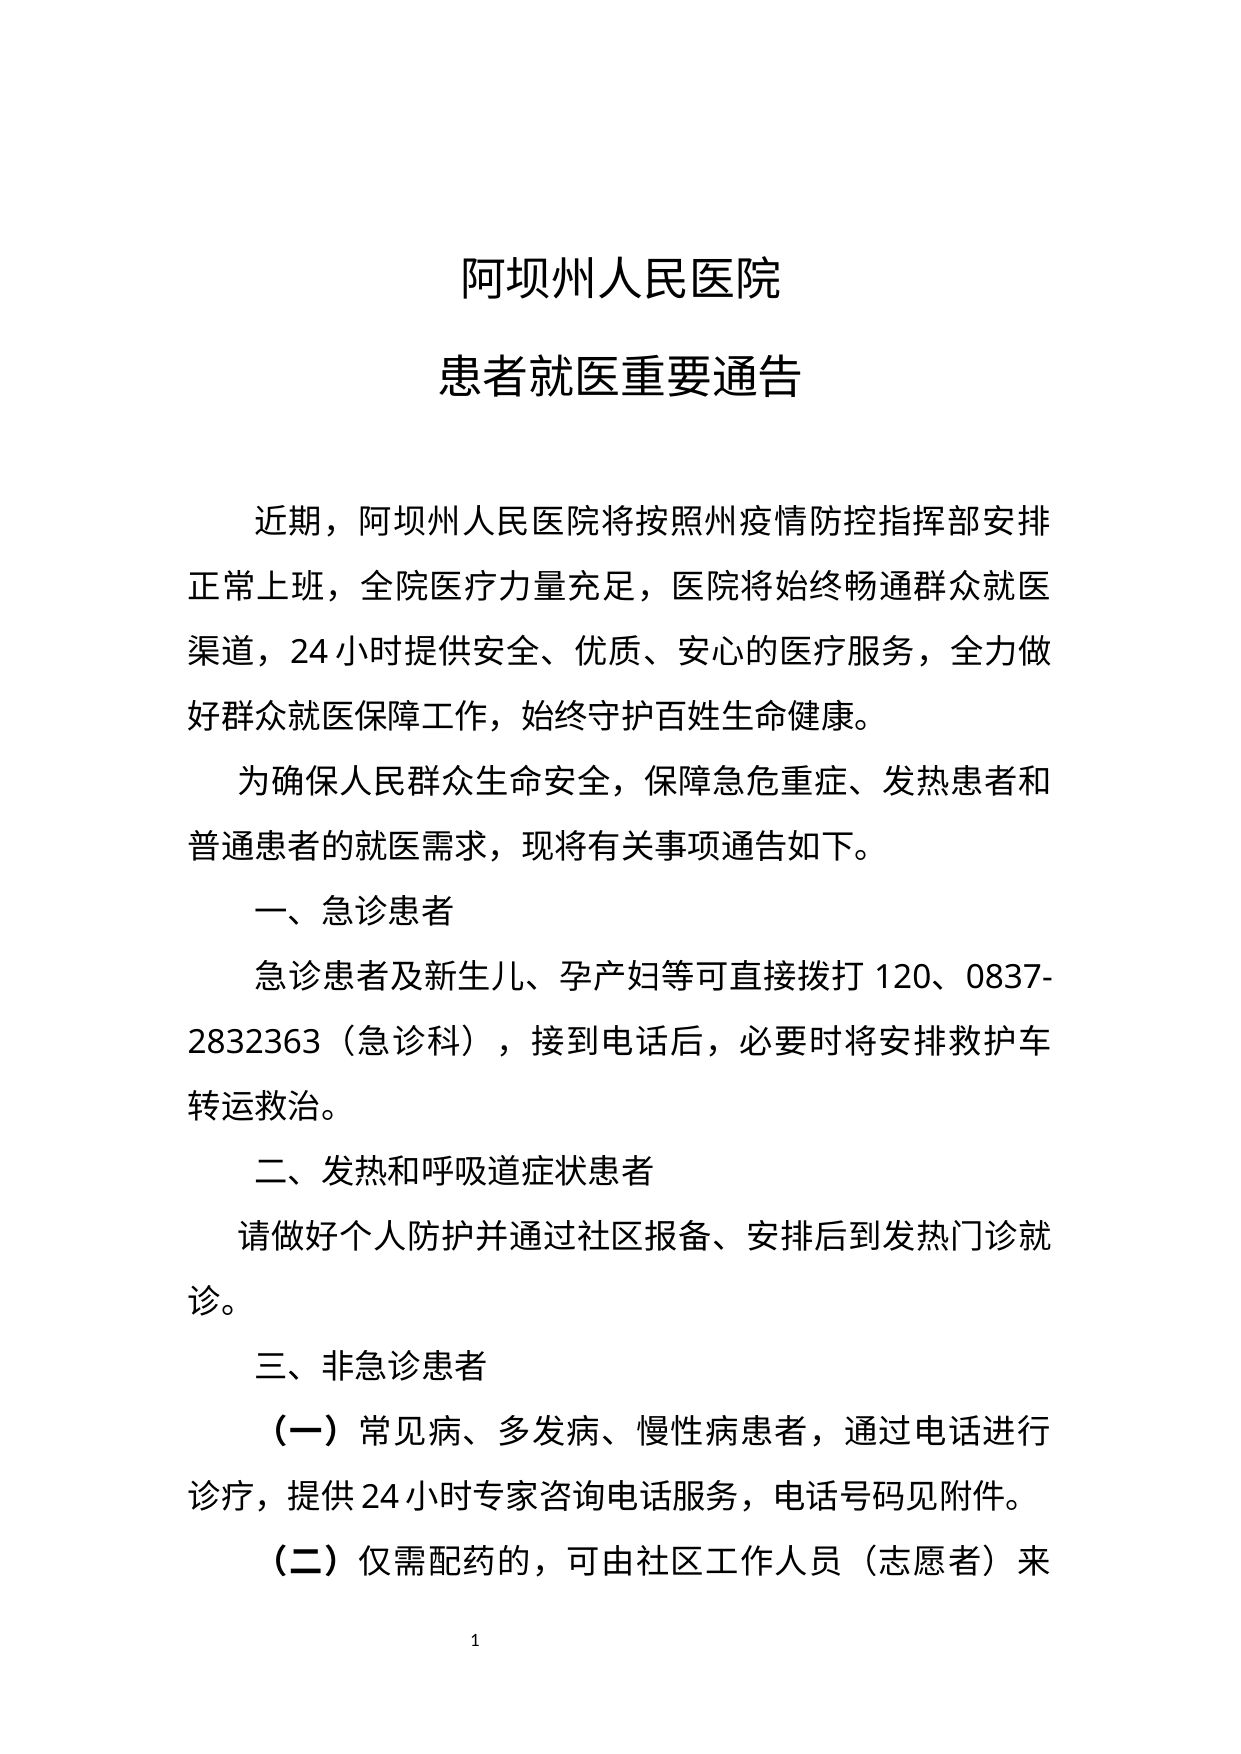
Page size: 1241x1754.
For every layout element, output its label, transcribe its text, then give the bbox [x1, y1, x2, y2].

text 阿坝州人民医院 [187, 227, 1053, 324]
text 请做好个人防护并通过社区报备、安排后到发热门诊就诊。 [187, 1202, 1053, 1332]
text （一）常见病、多发病、慢性病患者，通过电话进行诊疗，提供24小时专家咨询电话服务，电话号码见附件。 [187, 1397, 1053, 1527]
text 急诊患者及新生儿、孕产妇等可直接拨打120、0837-2832363（急诊科），接到电话后，必要时将安排救护车转运救治。 [187, 942, 1053, 1137]
text 一、急诊患者 [187, 877, 1053, 942]
text 三、非急诊患者 [187, 1332, 1053, 1397]
text 近期，阿坝州人民医院将按照州疫情防控指挥部安排正常上班，全院医疗力量充足，医院将始终畅通群众就医渠道，24小时提供安全、优质、安心的医疗服务，全力做好群众就医保障工作，始终守护百姓生命健康。 [187, 487, 1053, 747]
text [187, 1527, 1053, 1592]
text 为确保人民群众生命安全，保障急危重症、发热患者和普通患者的就医需求，现将有关事项通告如下。 [187, 747, 1053, 877]
text 二、发热和呼吸道症状患者 [187, 1137, 1053, 1202]
text 患者就医重要通告 [187, 324, 1053, 422]
